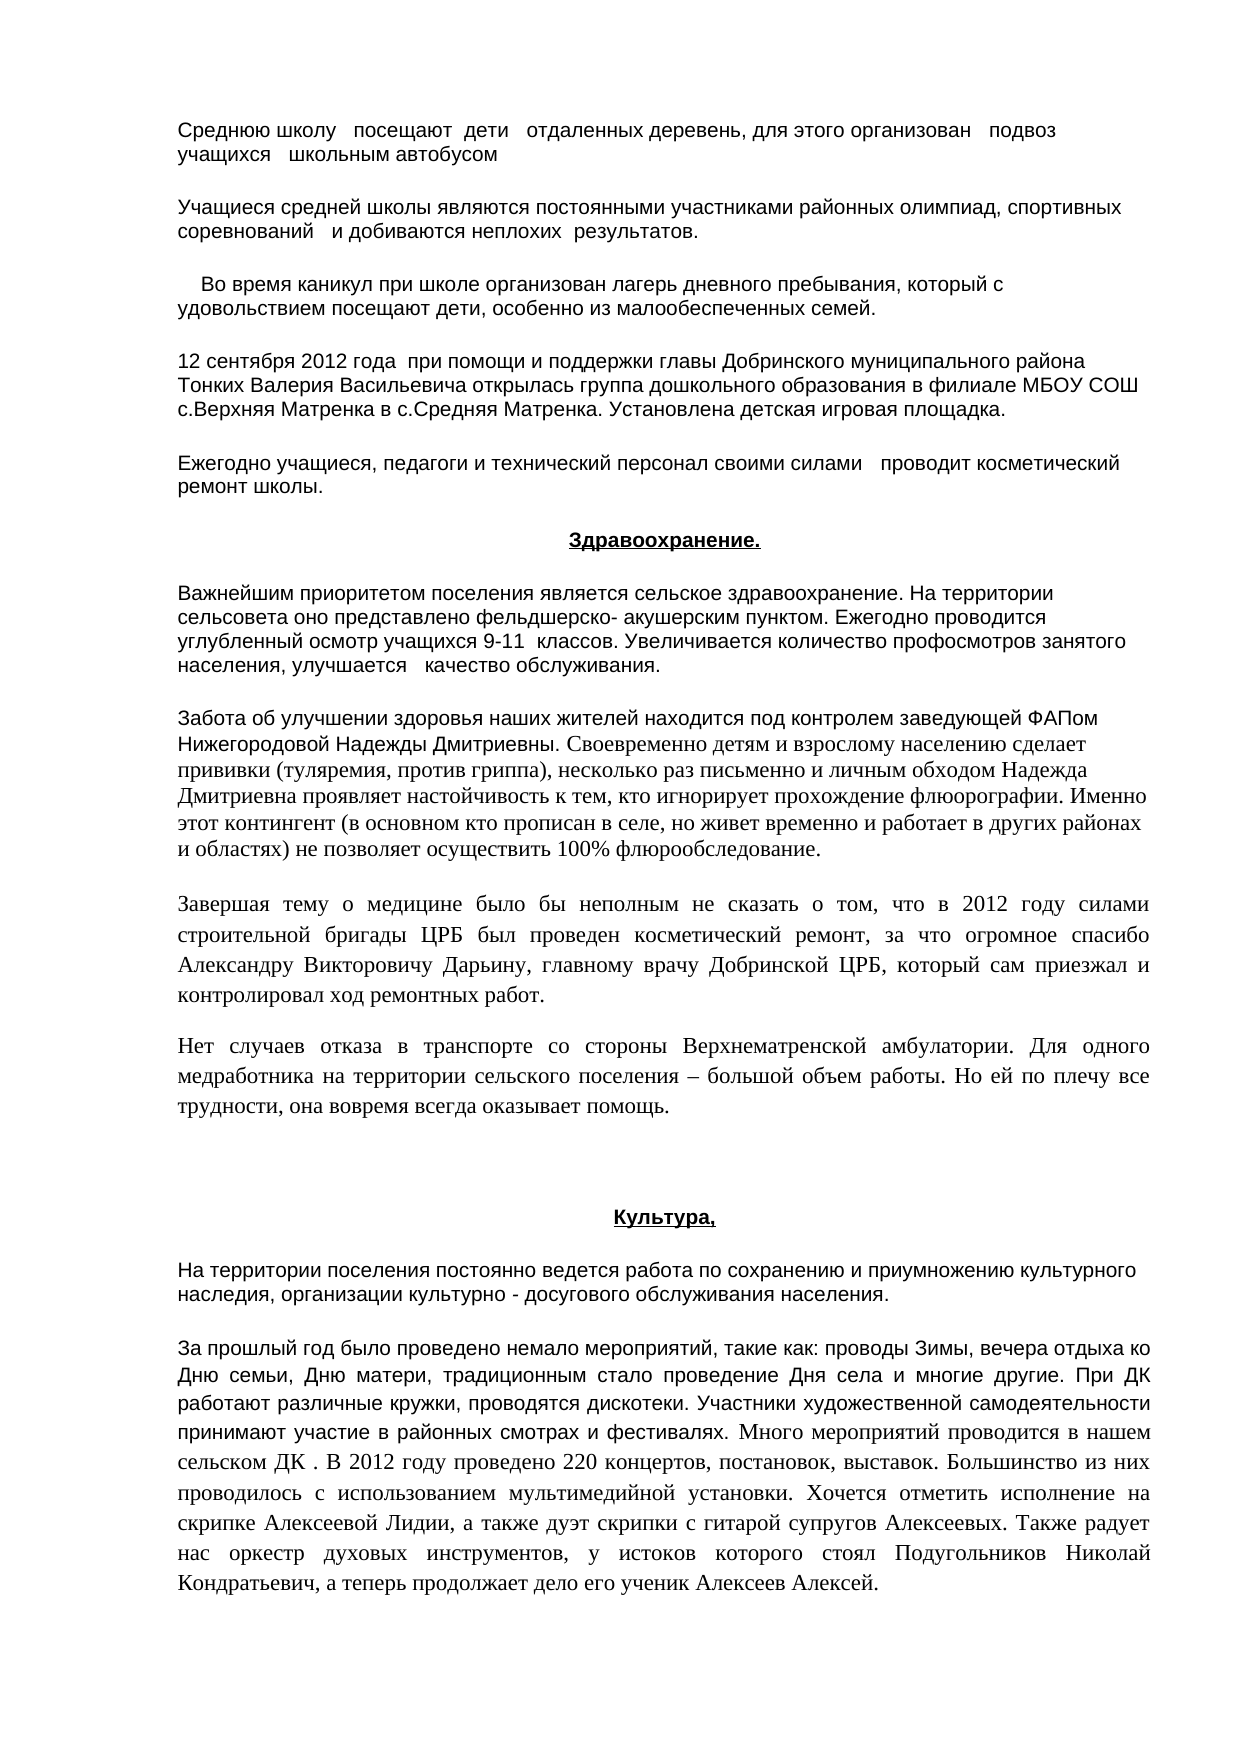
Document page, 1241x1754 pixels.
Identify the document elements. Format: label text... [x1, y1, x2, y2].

text Нет случаев отказа в транспорте со стороны Верхнематренской амбулатории. Для одного медработника на территории сельского поселения – большой объем работы. Но ей по плечу все трудности, она вовремя всегда оказывает помощь. [177, 1032, 1152, 1119]
text Завершая тему о медицине было бы неполным не сказать о том, что в 2012 году силами строительной бригады ЦРБ был проведен косметический ремонт, за что огромное спасибо Александру Викторовичу Дарьину, главному врачу Добринской ЦРБ, который сам приезжал и контролировал ход ремонтных работ. [177, 891, 1152, 1007]
text Важнейшим приоритетом поселения является сельское здравоохранение. На территории сельсовета оно представлено фельдшерско- акушерским пунктом. Ежегодно проводится углубленный осмотр учащихся 9-11 классов. Увеличивается количество профосмотров занятого населения, улучшается качество обслуживания. [177, 581, 1152, 676]
text За прошлый год было проведено немало мероприятий, такие как: проводы Зимы, вечера отдыха ко Дню семьи, Дню матери, традиционным стало проведение Дня села и многие другие. При ДК работают различные кружки, проводятся дискотеки. Участники художественной самодеятельности принимают участие в районных смотрах и фестивалях. Много мероприятий проводится в нашем сельском ДК . В 2012 году проведено 220 концертов, постановок, выставок. Большинство из них проводилось с использованием мультимедийной установки. Хочется отметить исполнение на скрипке Алексеевой Лидии, а также дуэт скрипки с гитарой супругов Алексеевых. Также радует нас оркестр духовых инструментов, у истоков которого стоял Подугольников Николай Кондратьевич, а теперь продолжает дело его ученик Алексеев Алексей. [177, 1335, 1152, 1596]
text Здравоохранение. [177, 527, 1152, 551]
text 12 сентября 2012 года при помощи и поддержки главы Добринского муниципального района Тонких Валерия Васильевича открылась группа дошкольного образования в филиале МБОУ СОШ с.Верхняя Матренка в с.Средняя Матренка. Установлена детская игровая площадка. [177, 349, 1152, 421]
text Во время каникул при школе организован лагерь дневного пребывания, который с удовольствием посещают дети, особенно из малообеспеченных семей. [177, 272, 1152, 320]
text Ежегодно учащиеся, педагоги и технический персонал своими силами проводит косметический ремонт школы. [177, 450, 1152, 498]
text Забота об улучшении здоровья наших жителей находится под контролем заведующей ФАПом Нижегородовой Надежды Дмитриевны. Своевременно детям и взрослому населению сделает прививки (туляремия, против гриппа), несколько раз письменно и личным обходом Надежда Дмитриевна проявляет настойчивость к тем, кто игнорирует прохождение флюорографии. Именно этот контингент (в основном кто прописан в селе, но живет временно и работает в других районах и областях) не позволяет осуществить 100% флюрообследование. [177, 706, 1152, 861]
text Среднюю школу посещают дети отдаленных деревень, для этого организован подвоз учащихся школьным автобусом [177, 118, 1152, 166]
text На территории поселения постоянно ведется работа по сохранению и приумножению культурного наследия, организации культурно - досугового обслуживания населения. [177, 1258, 1152, 1306]
text Учащиеся средней школы являются постоянными участниками районных олимпиад, спортивных соревнований и добиваются неплохих результатов. [177, 195, 1152, 243]
text Культура, [177, 1205, 1152, 1229]
